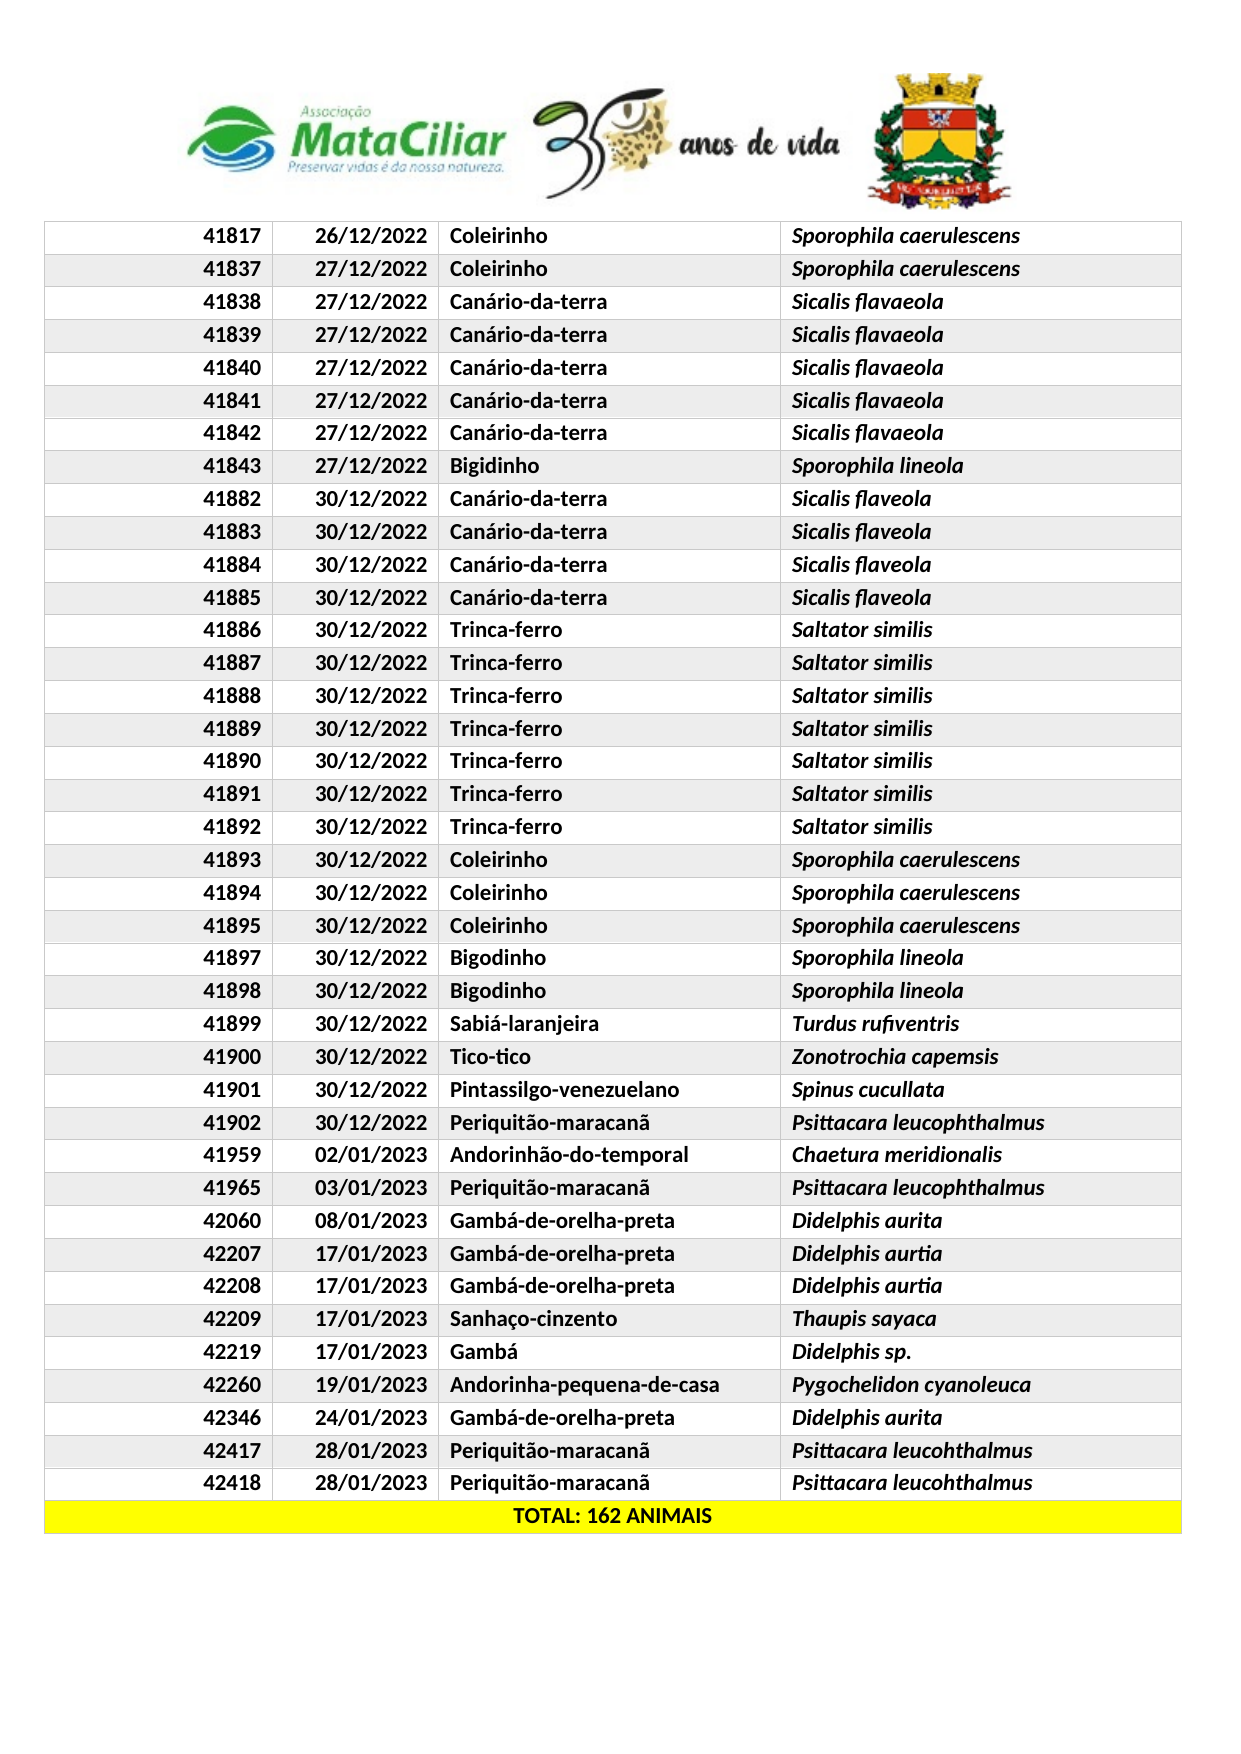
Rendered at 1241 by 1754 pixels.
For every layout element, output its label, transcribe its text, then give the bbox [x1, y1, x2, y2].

table_cell 30/12/2022 [273, 1108, 438, 1139]
table_cell Sporophila lineola [781, 944, 1181, 975]
table_cell Didelphis sp. [781, 1337, 1181, 1369]
table_cell Didelphis aurtia [781, 1239, 1181, 1271]
table_cell 42207 [45, 1239, 272, 1271]
table_cell 27/12/2022 [273, 255, 438, 286]
table_cell 41959 [45, 1140, 272, 1172]
table_cell Psittacara leucohthalmus [781, 1436, 1181, 1467]
table_cell Sicalis flavaeola [781, 419, 1181, 450]
table_cell 41840 [45, 353, 272, 385]
table_cell Sporophila caerulescens [781, 911, 1181, 942]
table_cell 41841 [45, 386, 272, 417]
table_cell 41889 [45, 714, 272, 746]
table_cell 30/12/2022 [273, 845, 438, 877]
table_cell TOTAL: 162 ANIMAIS [45, 1501, 1181, 1533]
table_cell Sicalis flaveola [781, 583, 1181, 614]
table_cell 30/12/2022 [273, 976, 438, 1008]
table_cell Canário-da-terra [439, 484, 780, 516]
table_cell Trinca-ferro [439, 681, 780, 713]
table_cell Sicalis flavaeola [781, 287, 1181, 319]
table_cell 41893 [45, 845, 272, 877]
table_cell Thaupis sayaca [781, 1305, 1181, 1336]
table_cell Periquitão-maracanã [439, 1173, 780, 1205]
table_cell 42346 [45, 1403, 272, 1435]
table_cell 41900 [45, 1042, 272, 1074]
table_cell Canário-da-terra [439, 517, 780, 549]
table_cell 41892 [45, 812, 272, 844]
table_cell Sporophila caerulescens [781, 222, 1181, 253]
table_cell 28/01/2023 [273, 1436, 438, 1467]
table_cell 30/12/2022 [273, 484, 438, 516]
table_cell Canário-da-terra [439, 320, 780, 352]
table_cell 30/12/2022 [273, 1009, 438, 1041]
table_cell Coleirinho [439, 845, 780, 877]
table_cell Sicalis flavaeola [781, 320, 1181, 352]
table_cell 42208 [45, 1272, 272, 1303]
table_cell 27/12/2022 [273, 419, 438, 450]
table_cell 30/12/2022 [273, 747, 438, 778]
table_cell Gambá-de-orelha-preta [439, 1206, 780, 1238]
table_cell Saltator similis [781, 681, 1181, 713]
table_cell Sicalis flavaeola [781, 353, 1181, 385]
table_cell 41817 [45, 222, 272, 253]
table_cell 41902 [45, 1108, 272, 1139]
table_cell 42219 [45, 1337, 272, 1369]
table_cell 30/12/2022 [273, 1075, 438, 1107]
table_cell Sicalis flaveola [781, 484, 1181, 516]
table_cell 41837 [45, 255, 272, 286]
table_cell 30/12/2022 [273, 878, 438, 910]
table_cell 41901 [45, 1075, 272, 1107]
table_cell 42209 [45, 1305, 272, 1336]
table_cell Trinca-ferro [439, 780, 780, 811]
table_cell Sanhaço-cinzento [439, 1305, 780, 1336]
table_cell Sporophila caerulescens [781, 845, 1181, 877]
table_cell Trinca-ferro [439, 714, 780, 746]
table_cell 27/12/2022 [273, 353, 438, 385]
table_cell Trinca-ferro [439, 747, 780, 778]
table_cell Sporophila caerulescens [781, 878, 1181, 910]
table_cell Sporophila lineola [781, 976, 1181, 1008]
table_cell Sicalis flaveola [781, 550, 1181, 582]
table_cell Saltator similis [781, 747, 1181, 778]
table_cell 41891 [45, 780, 272, 811]
table_cell Saltator similis [781, 615, 1181, 647]
table_cell 30/12/2022 [273, 583, 438, 614]
table_cell 30/12/2022 [273, 812, 438, 844]
table_cell Coleirinho [439, 222, 780, 253]
table_cell Canário-da-terra [439, 287, 780, 319]
table_cell Coleirinho [439, 911, 780, 942]
table_cell 30/12/2022 [273, 648, 438, 680]
picture [177, 73, 1040, 221]
table_cell 41883 [45, 517, 272, 549]
table_cell Coleirinho [439, 878, 780, 910]
table_cell 19/01/2023 [273, 1370, 438, 1402]
table_cell 41842 [45, 419, 272, 450]
table_cell 17/01/2023 [273, 1305, 438, 1336]
table_cell 41838 [45, 287, 272, 319]
table_cell 03/01/2023 [273, 1173, 438, 1205]
table_cell 30/12/2022 [273, 681, 438, 713]
table_cell 41965 [45, 1173, 272, 1205]
table_cell 17/01/2023 [273, 1337, 438, 1369]
table_cell 24/01/2023 [273, 1403, 438, 1435]
table_cell 41839 [45, 320, 272, 352]
table_cell 27/12/2022 [273, 451, 438, 483]
table_cell 41884 [45, 550, 272, 582]
table_cell 41888 [45, 681, 272, 713]
table_cell 41843 [45, 451, 272, 483]
table_cell 17/01/2023 [273, 1239, 438, 1271]
table_cell Canário-da-terra [439, 583, 780, 614]
table_cell 41895 [45, 911, 272, 942]
table_cell Didelphis aurita [781, 1403, 1181, 1435]
table_cell 41898 [45, 976, 272, 1008]
table_cell Didelphis aurtia [781, 1272, 1181, 1303]
table_cell 42417 [45, 1436, 272, 1467]
table_cell Didelphis aurita [781, 1206, 1181, 1238]
table_cell 30/12/2022 [273, 1042, 438, 1074]
table_cell Sabiá-laranjeira [439, 1009, 780, 1041]
table_cell 30/12/2022 [273, 780, 438, 811]
table_cell Andorinha-pequena-de-casa [439, 1370, 780, 1402]
table_cell Gambá-de-orelha-preta [439, 1239, 780, 1271]
table_cell 30/12/2022 [273, 517, 438, 549]
table_cell Gambá-de-orelha-preta [439, 1403, 780, 1435]
table_cell Saltator similis [781, 812, 1181, 844]
table_cell 42260 [45, 1370, 272, 1402]
table_cell 41887 [45, 648, 272, 680]
table_cell 30/12/2022 [273, 550, 438, 582]
table_cell Sicalis flaveola [781, 517, 1181, 549]
table_cell Pintassilgo-venezuelano [439, 1075, 780, 1107]
table_cell 41897 [45, 944, 272, 975]
table_cell Spinus cucullata [781, 1075, 1181, 1107]
table_cell Saltator similis [781, 648, 1181, 680]
table_cell 30/12/2022 [273, 911, 438, 942]
table_cell Turdus rufiventris [781, 1009, 1181, 1041]
table_cell Bigidinho [439, 451, 780, 483]
table_cell 17/01/2023 [273, 1272, 438, 1303]
table_cell Pygochelidon cyanoleuca [781, 1370, 1181, 1402]
table_cell 30/12/2022 [273, 714, 438, 746]
table_cell 41899 [45, 1009, 272, 1041]
table_cell 41894 [45, 878, 272, 910]
table_cell Canário-da-terra [439, 419, 780, 450]
table_cell Periquitão-maracanã [439, 1108, 780, 1139]
table_cell Gambá [439, 1337, 780, 1369]
table_cell 27/12/2022 [273, 320, 438, 352]
table_cell Canário-da-terra [439, 353, 780, 385]
table_cell Canário-da-terra [439, 550, 780, 582]
table_cell Psittacara leucophthalmus [781, 1108, 1181, 1139]
table_cell Saltator similis [781, 780, 1181, 811]
table_cell Periquitão-maracanã [439, 1469, 780, 1500]
table_cell Tico-tico [439, 1042, 780, 1074]
table_cell 08/01/2023 [273, 1206, 438, 1238]
table_cell 30/12/2022 [273, 615, 438, 647]
table_cell Gambá-de-orelha-preta [439, 1272, 780, 1303]
table_cell 26/12/2022 [273, 222, 438, 253]
table_cell Canário-da-terra [439, 386, 780, 417]
table_cell Sicalis flavaeola [781, 386, 1181, 417]
table_cell Psittacara leucophthalmus [781, 1173, 1181, 1205]
table_cell 41890 [45, 747, 272, 778]
table_cell 41886 [45, 615, 272, 647]
table_cell 41882 [45, 484, 272, 516]
table_cell Chaetura meridionalis [781, 1140, 1181, 1172]
table_cell 02/01/2023 [273, 1140, 438, 1172]
table_cell 28/01/2023 [273, 1469, 438, 1500]
table_cell 30/12/2022 [273, 944, 438, 975]
table_cell Zonotrochia capemsis [781, 1042, 1181, 1074]
table_cell 42418 [45, 1469, 272, 1500]
table_cell Psittacara leucohthalmus [781, 1469, 1181, 1500]
table_cell Bigodinho [439, 976, 780, 1008]
table_cell Coleirinho [439, 255, 780, 286]
table_cell 42060 [45, 1206, 272, 1238]
table_cell 27/12/2022 [273, 386, 438, 417]
table_cell Sporophila lineola [781, 451, 1181, 483]
table_cell Trinca-ferro [439, 812, 780, 844]
table_cell Trinca-ferro [439, 615, 780, 647]
table_cell Andorinhão-do-temporal [439, 1140, 780, 1172]
table_cell Periquitão-maracanã [439, 1436, 780, 1467]
table_cell Trinca-ferro [439, 648, 780, 680]
table_cell Bigodinho [439, 944, 780, 975]
table_cell 27/12/2022 [273, 287, 438, 319]
table_cell Saltator similis [781, 714, 1181, 746]
table_cell Sporophila caerulescens [781, 255, 1181, 286]
table_cell 41885 [45, 583, 272, 614]
